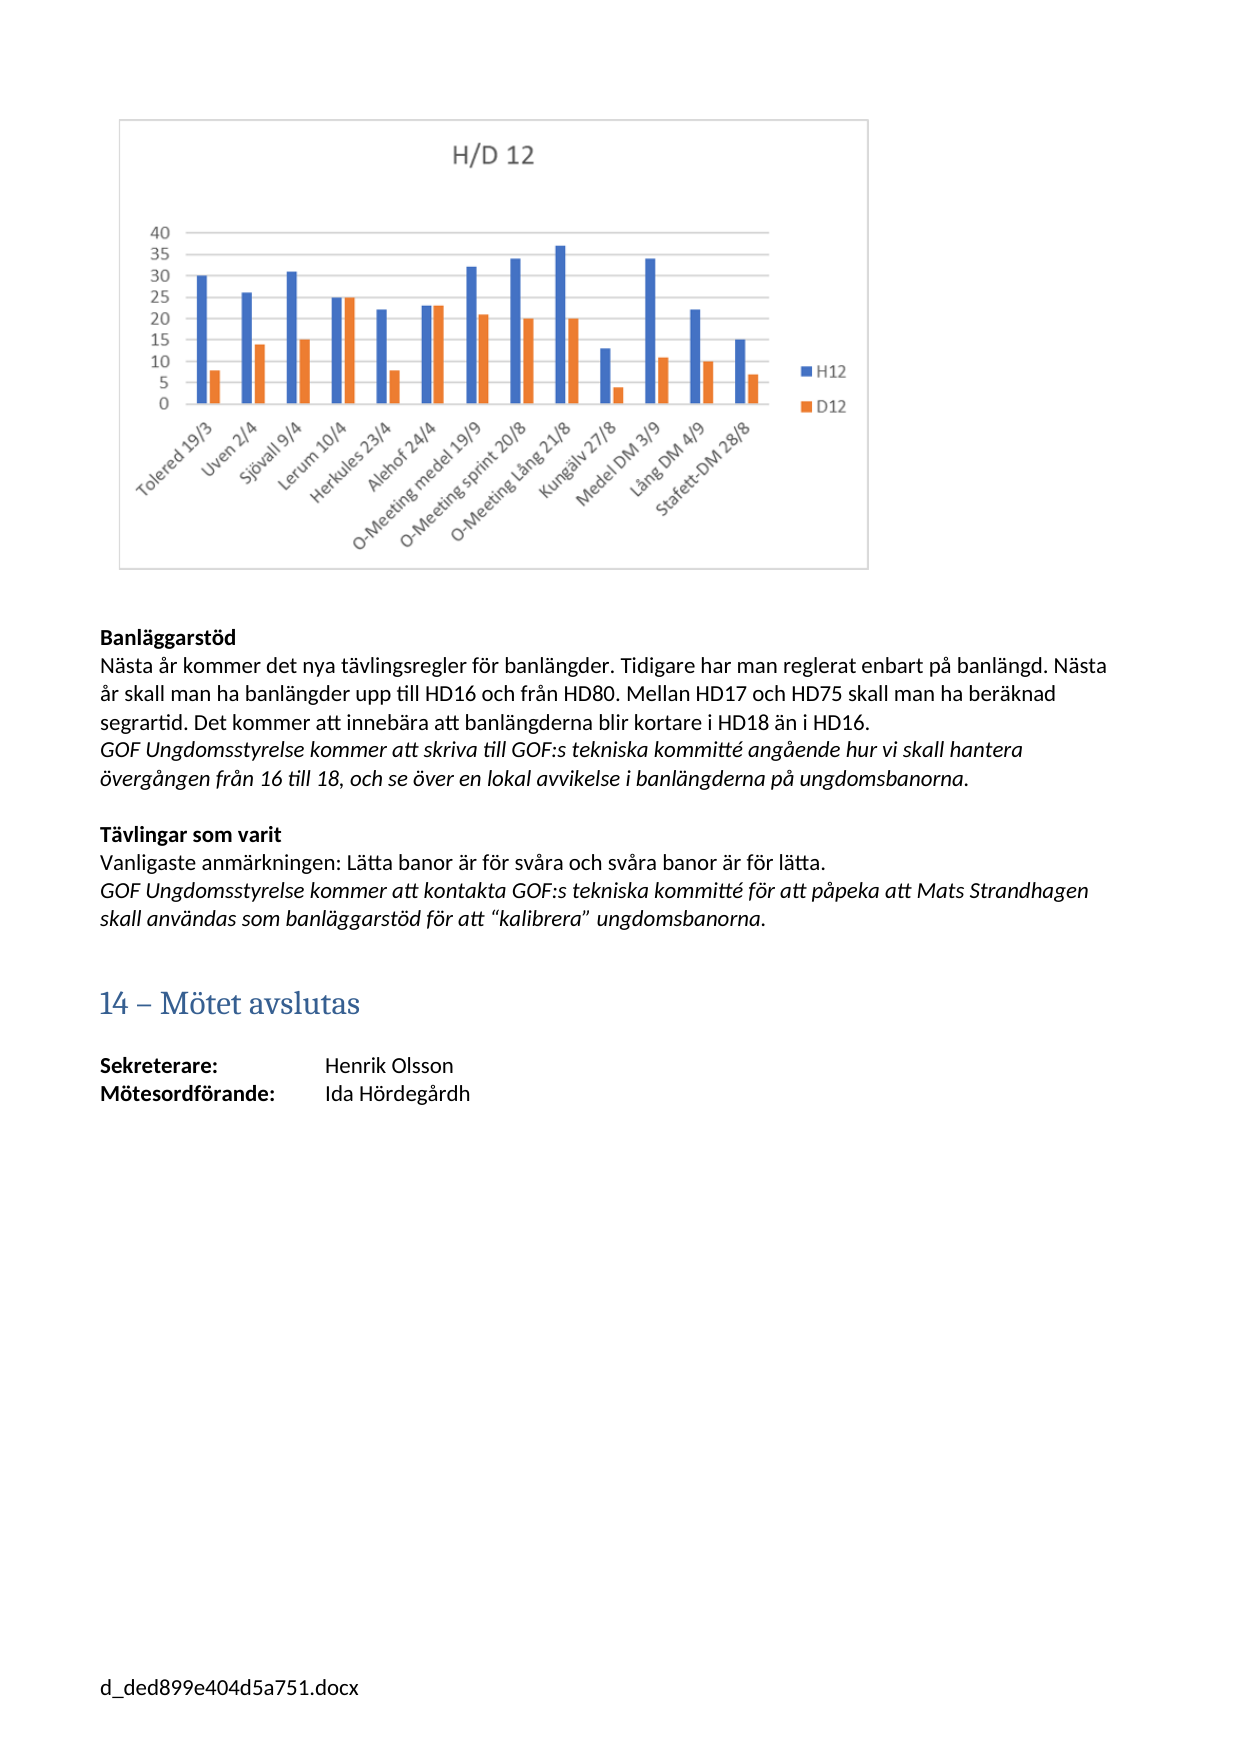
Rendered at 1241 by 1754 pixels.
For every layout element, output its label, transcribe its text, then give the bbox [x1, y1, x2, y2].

text Tävlingar som varit [100, 820, 1123, 848]
text Mötesordförande: Ida Hördegårdh [100, 1079, 1123, 1107]
text Nästa år kommer det nya tävlingsregler för banlängder. Tidigare har man reglerat enbart på banlängd. Nästa år skall man ha banlängder upp till HD16 och från HD80. Mellan HD17 och HD75 skall man ha beräknad segrartid. Det kommer att innebära att banlängderna blir kortare i HD18 än i HD16. [100, 652, 1123, 736]
text Sekreterare: Henrik Olsson [100, 1051, 1123, 1079]
text Vanligaste anmärkningen: Lätta banor är för svåra och svåra banor är för lätta. [100, 848, 1123, 876]
subtitle 14 – Mötet avslutas [100, 985, 1123, 1023]
text GOF Ungdomsstyrelse kommer att skriva till GOF:s tekniska kommitté angående hur vi skall hantera övergången från 16 till 18, och se över en lokal avvikelse i banlängderna på ungdomsbanorna. [100, 736, 1123, 792]
text Banläggarstöd [100, 623, 1123, 652]
text GOF Ungdomsstyrelse kommer att kontakta GOF:s tekniska kommitté för att påpeka att Mats Strandhagen skall användas som banläggarstöd för att “kalibrera” ungdomsbanorna. [100, 876, 1123, 932]
